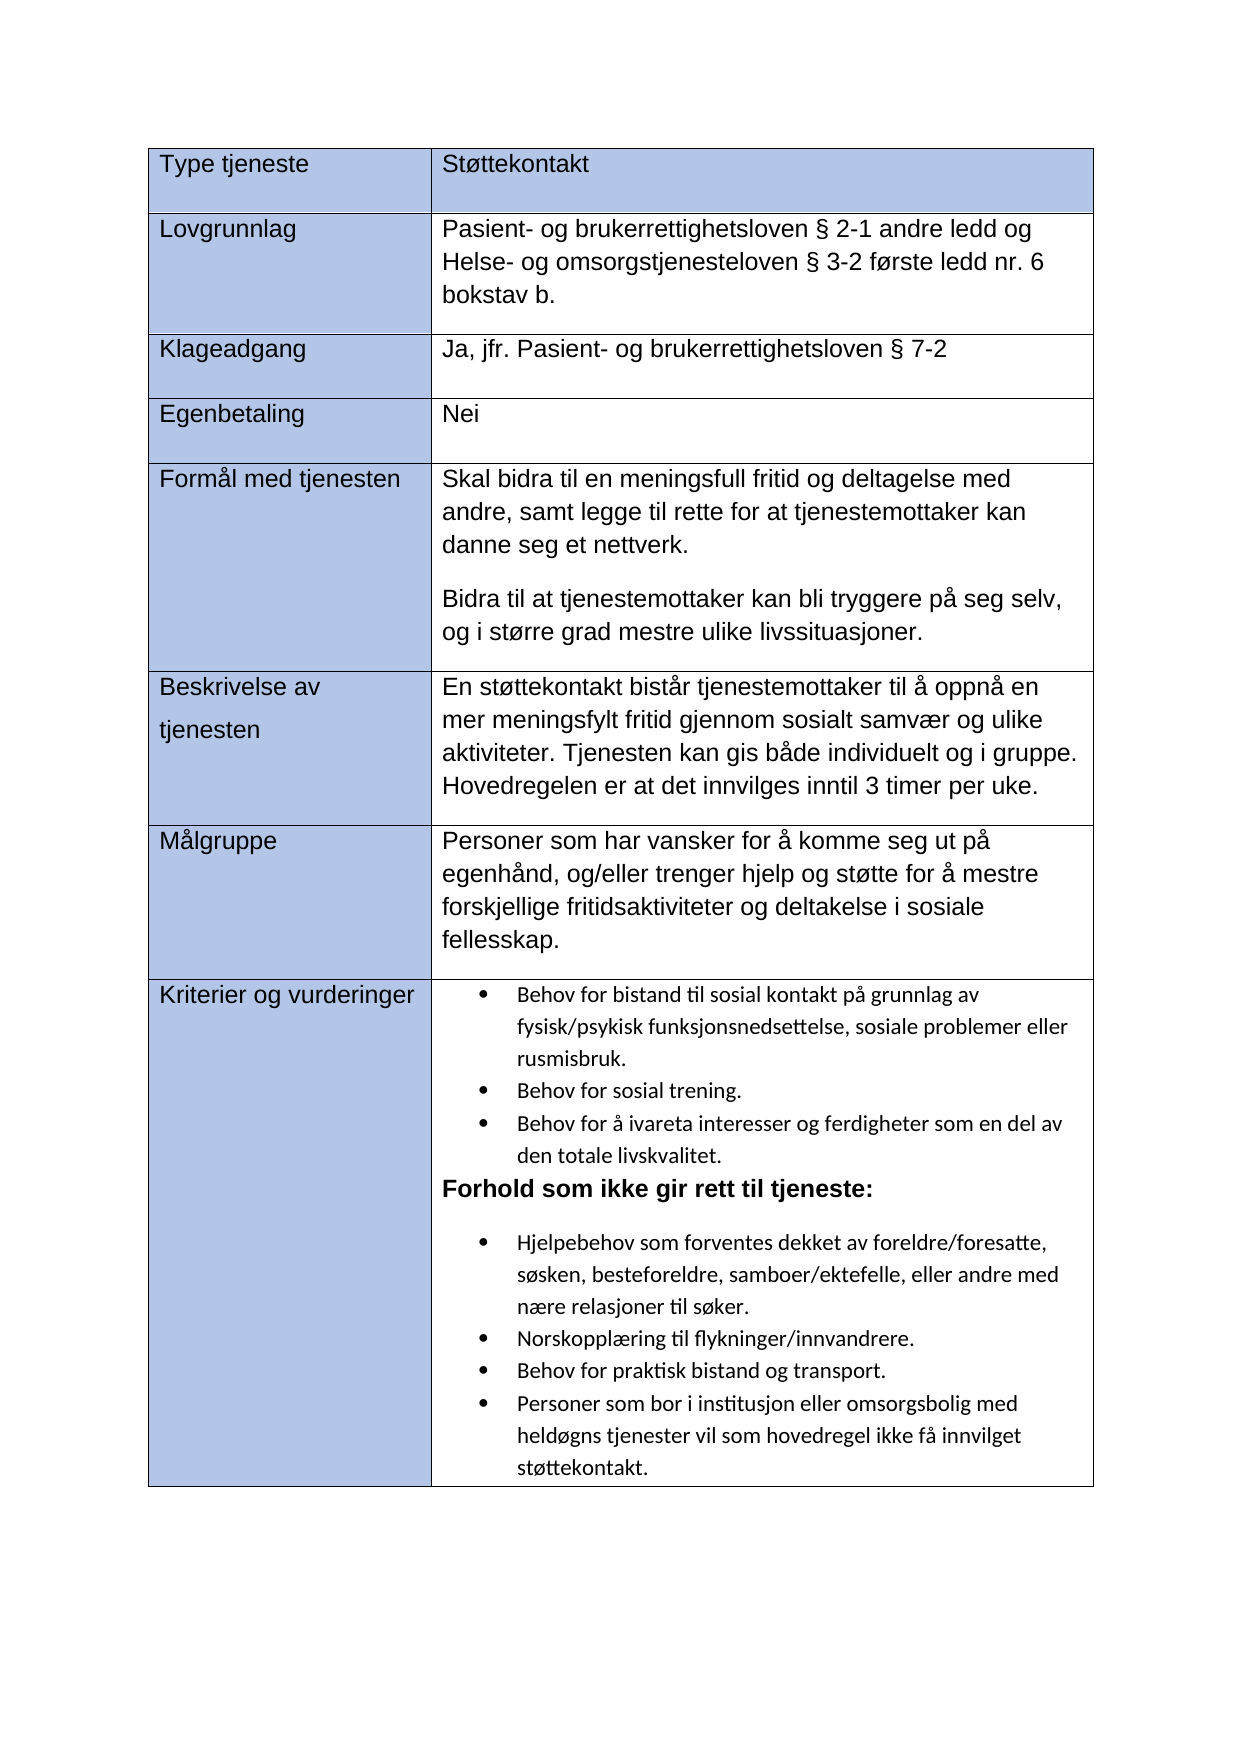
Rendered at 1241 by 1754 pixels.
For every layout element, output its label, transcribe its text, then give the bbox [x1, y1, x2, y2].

table_cell Målgruppe [149, 826, 431, 979]
table_cell En støttekontakt bistår tjenestemottaker til å oppnå en mer meningsfylt fritid gjennom sosialt samvær og ulike aktiviteter. Tjenesten kan gis både individuelt og i gruppe. Hovedregelen er at det innvilges inntil 3 timer per uke. [432, 672, 1093, 825]
table_cell Personer som har vansker for å komme seg ut på egenhånd, og/eller trenger hjelp og støtte for å mestre forskjellige fritidsaktiviteter og deltakelse i sosiale fellesskap. [432, 826, 1093, 979]
table_header Støttekontakt [432, 149, 1093, 212]
table_cell Skal bidra til en meningsfull fritid og deltagelse med andre, samt legge til rette for at tjenestemottaker kan danne seg et nettverk. Bidra til at tjenestemottaker kan bli tryggere på seg selv, og i større grad mestre ulike livssituasjoner. [432, 464, 1093, 671]
table_cell Lovgrunnlag [149, 214, 431, 333]
table_cell Pasient- og brukerrettighetsloven § 2-1 andre ledd og Helse- og omsorgstjenesteloven § 3-2 første ledd nr. 6 bokstav b. [432, 214, 1093, 333]
table_cell Ja, jfr. Pasient- og brukerrettighetsloven § 7-2 [432, 335, 1093, 398]
table_cell Nei [432, 399, 1093, 463]
table_cell Formål med tjenesten [149, 464, 431, 671]
table_cell Kriterier og vurderinger [149, 980, 431, 1486]
table_cell Beskrivelse av tjenesten [149, 672, 431, 825]
table_cell Behov for bistand til sosial kontakt på grunnlag av fysisk/psykisk funksjonsnedsettelse, sosiale problemer eller rusmisbruk. Behov for sosial trening. Behov for å ivareta interesser og ferdigheter som en del av den totale livskvalitet. Forhold som ikke gir rett til tjeneste: Hjelpebehov som forventes dekket av foreldre/foresatte, søsken, besteforeldre, samboer/ektefelle, eller andre med nære relasjoner til søker. Norskopplæring til flykninger/innvandrere. Behov for praktisk bistand og transport. Personer som bor i institusjon eller omsorgsbolig med heldøgns tjenester vil som hovedregel ikke få innvilget støttekontakt. [432, 980, 1093, 1486]
table_cell Egenbetaling [149, 399, 431, 463]
table_header Type tjeneste [149, 149, 431, 212]
table_cell Klageadgang [149, 335, 431, 398]
